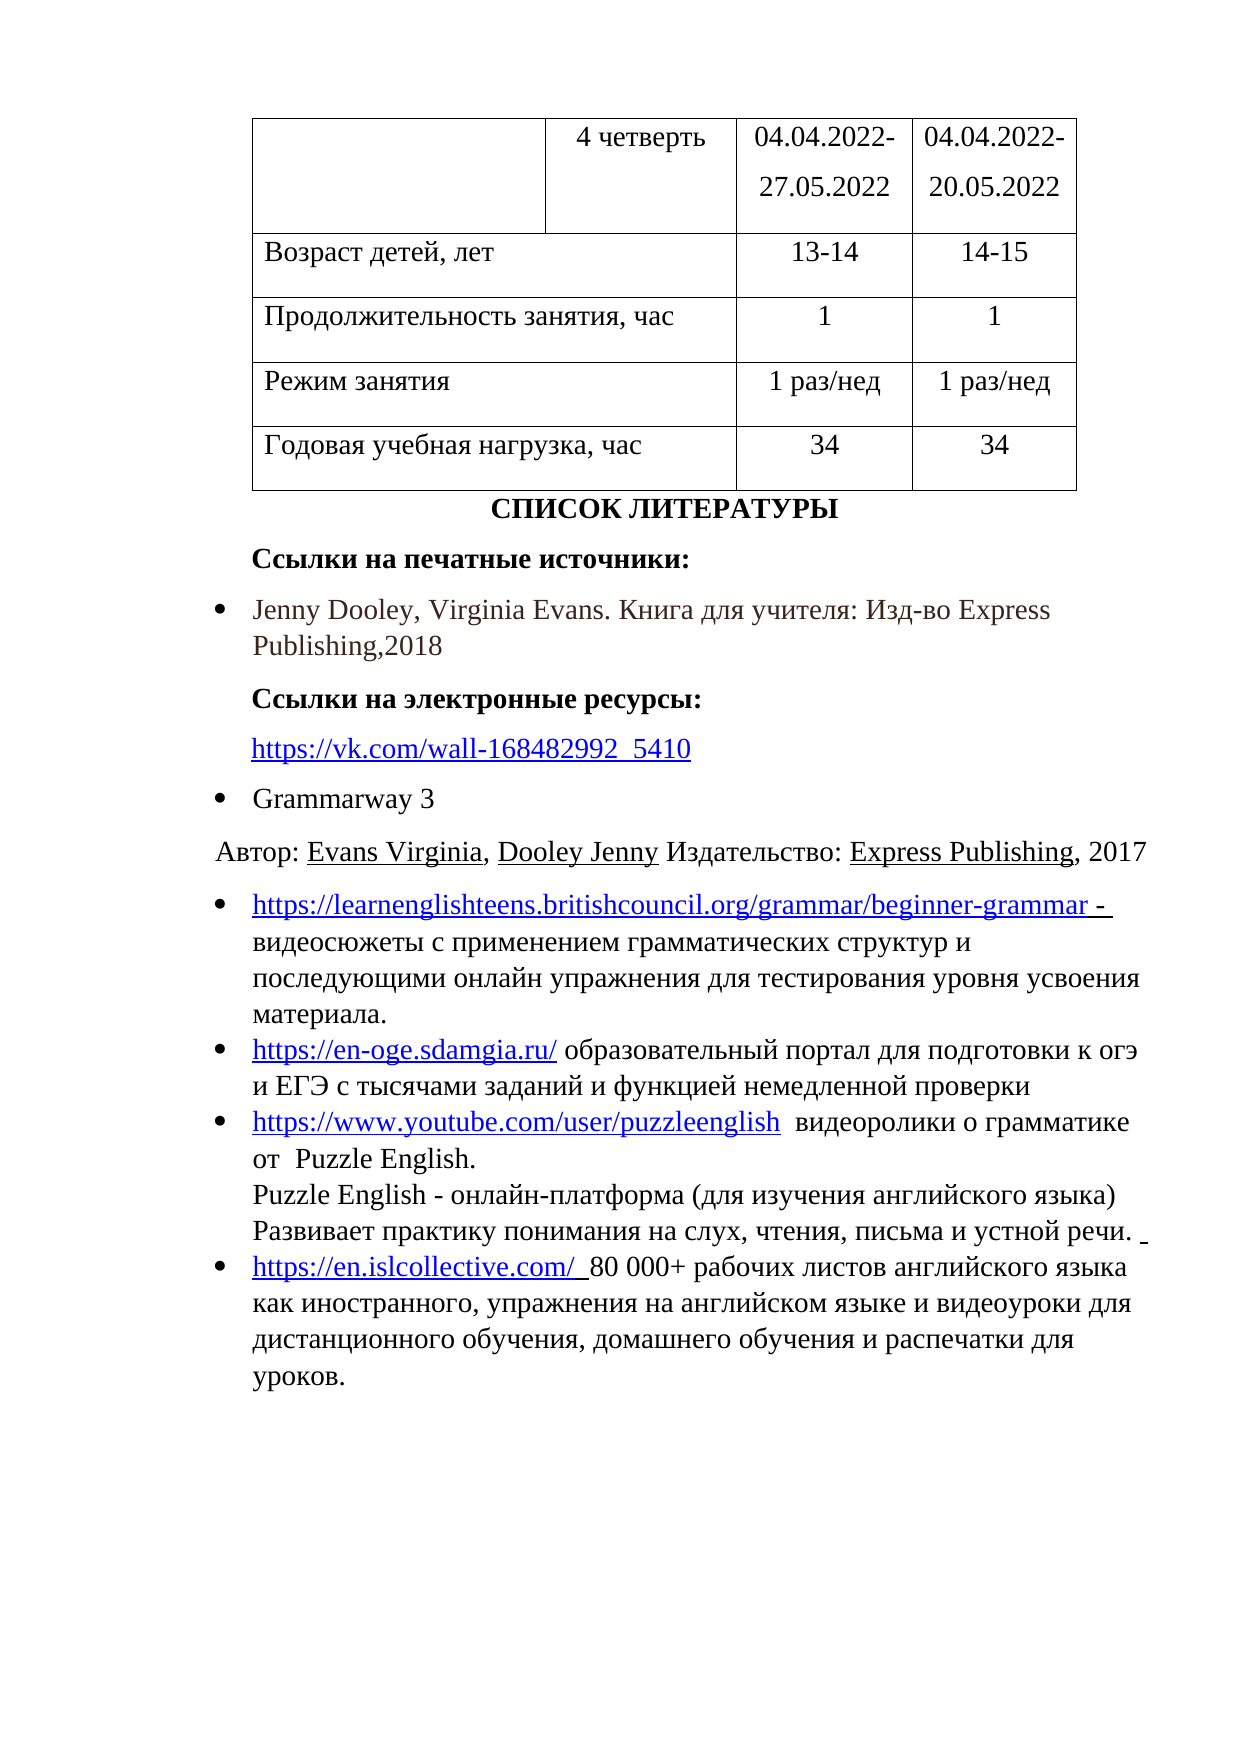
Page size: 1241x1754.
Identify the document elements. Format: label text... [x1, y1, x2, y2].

text Ссылки на электронные ресурсы: [177, 681, 1152, 714]
list СПИСОК ЛИТЕРАТУРЫ [177, 491, 1152, 525]
table_cell 13-14 [737, 234, 912, 297]
table_cell Возраст детей, лет [253, 234, 736, 297]
table_cell Режим занятия [253, 363, 736, 426]
list https://www.youtube.com/user/puzzleenglish видеоролики о грамматике от Puzzle English. [215, 1104, 1152, 1174]
table_cell 34 [737, 427, 912, 490]
table_cell 1 раз/нед [913, 363, 1076, 426]
table_cell 1 раз/нед [737, 363, 912, 426]
text https://vk.com/wall-168482992_5410 [177, 731, 1152, 765]
text Автор: Evans Virginia, Dooley Jenny Издательство: Express Publishing, 2017 [177, 834, 1152, 868]
table_cell 04.04.2022-27.05.2022 [737, 119, 912, 233]
table_cell 1 [913, 298, 1076, 362]
list Jenny Dooley, Virginia Evans. Книга для учителя: Изд-во Express Publishing,2018 [215, 592, 1152, 662]
list https://en.islcollective.com/ 80 000+ рабочих листов английского языка как иностранного, упражнения на английском языке и видеоуроки для дистанционного обучения, домашнего обучения и распечатки для уроков. [215, 1249, 1152, 1391]
list Puzzle English - онлайн-платформа (для изучения английского языка) Развивает практику понимания на слух, чтения, письма и устной речи. [252, 1177, 1152, 1247]
table_cell 14-15 [913, 234, 1076, 297]
text Ссылки на печатные источники: [177, 542, 1152, 575]
table_cell 34 [913, 427, 1076, 490]
table_cell Продолжительность занятия, час [253, 298, 736, 362]
table_cell Годовая учебная нагрузка, час [253, 427, 736, 490]
list https://en-oge.sdamgia.ru/ образовательный портал для подготовки к огэ и ЕГЭ с тысячами заданий и функцией немедленной проверки [215, 1032, 1152, 1102]
table_cell 1 [737, 298, 912, 362]
list Grammarway 3 [215, 782, 1152, 815]
list https://learnenglishteens.britishcouncil.org/grammar/beginner-grammar - видеосюжеты с применением грамматических структур и последующими онлайн упражнения для тестирования уровня усвоения материала. [215, 887, 1152, 1029]
table_cell 04.04.2022-20.05.2022 [913, 119, 1076, 233]
table_cell 4 четверть [546, 119, 736, 233]
